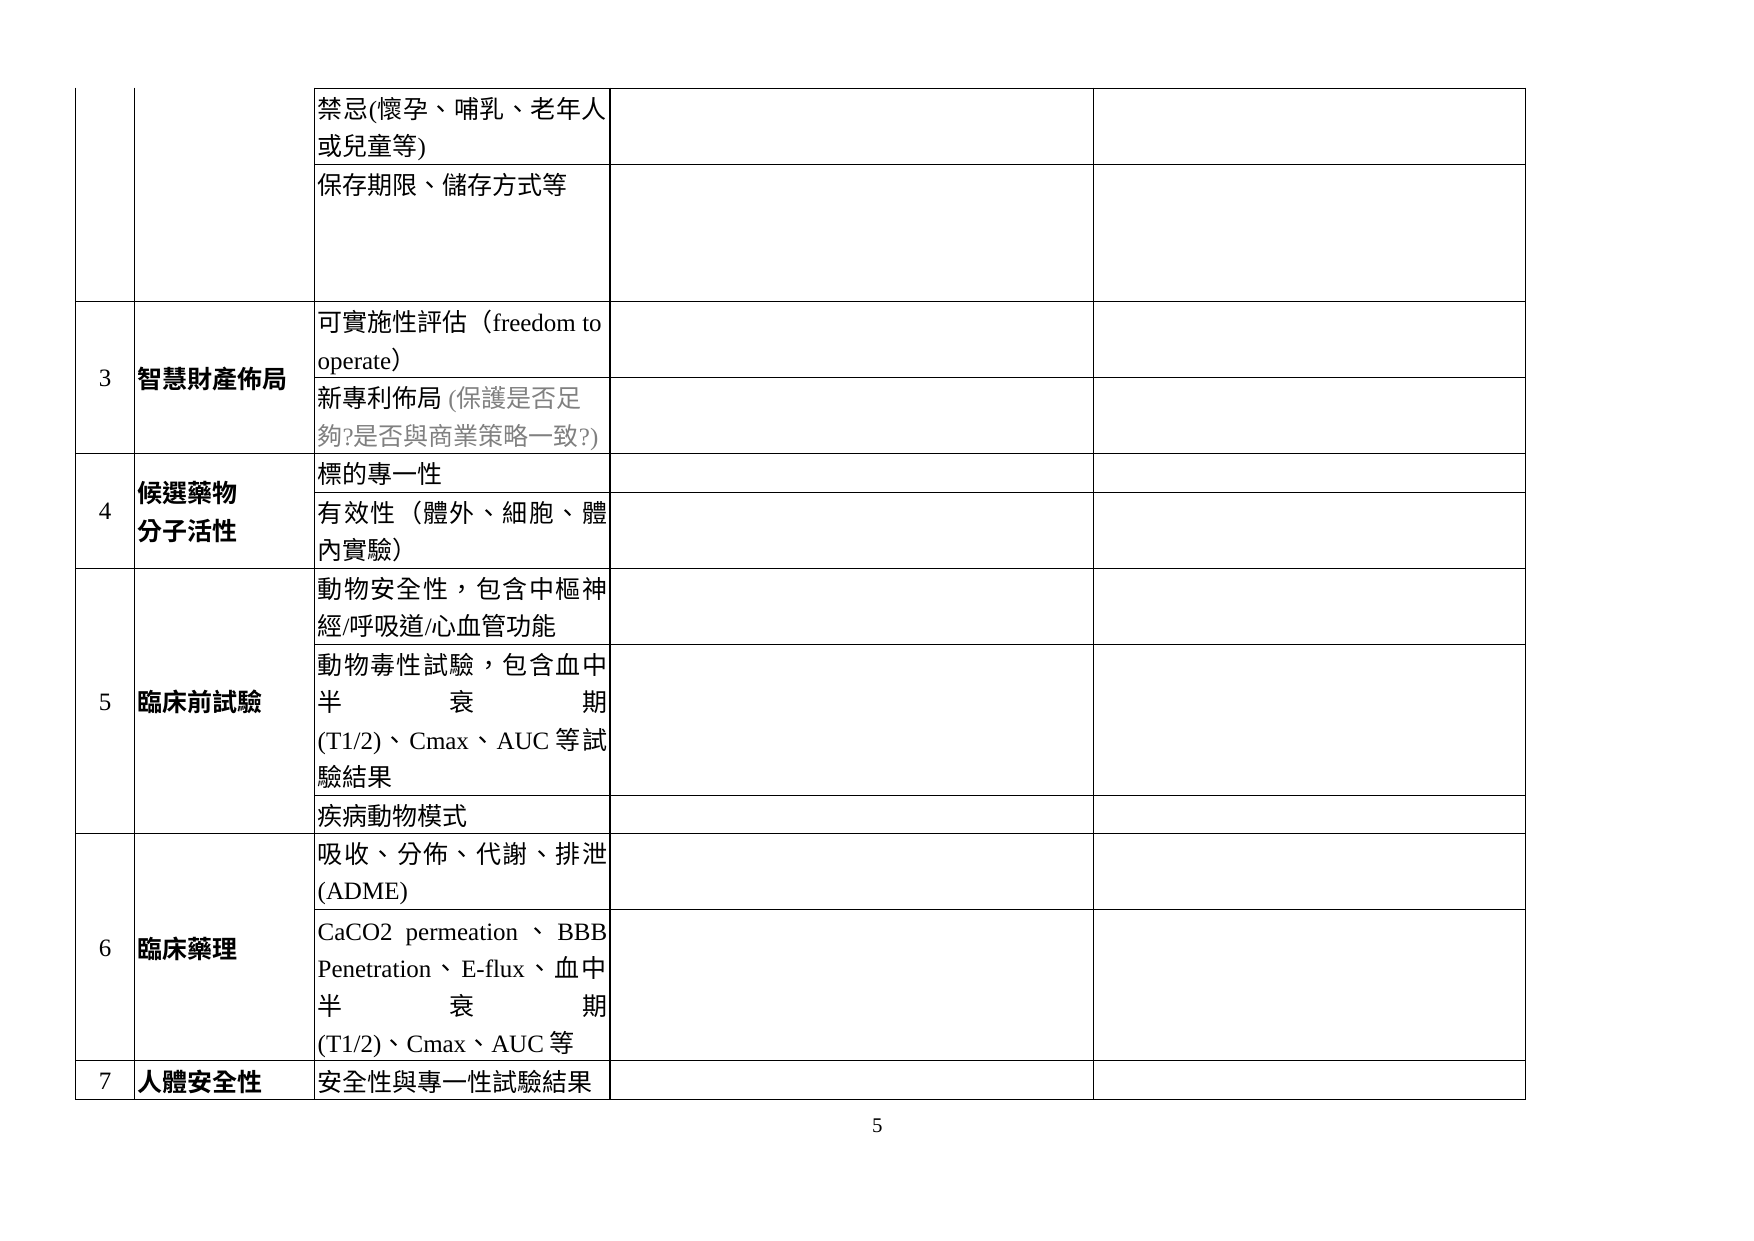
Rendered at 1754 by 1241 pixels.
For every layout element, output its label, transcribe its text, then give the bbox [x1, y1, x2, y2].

table_cell [611, 454, 1093, 492]
table_cell [1094, 493, 1525, 568]
table_cell [611, 645, 1093, 795]
table_cell [1094, 454, 1525, 492]
table_cell 智慧財產佈局 [135, 302, 314, 453]
table_cell [611, 1061, 1093, 1099]
table_cell 標的專一性 [315, 454, 609, 492]
table_cell 候選藥物 分子活性 [135, 454, 314, 568]
table_cell [1094, 834, 1525, 909]
table_cell [611, 493, 1093, 568]
table_cell [1094, 89, 1525, 164]
table_cell 動物毒性試驗，包含血中半衰期(T1/2)、Cmax、AUC等試驗結果 [315, 645, 609, 795]
table_cell 5 [76, 569, 134, 833]
table_cell 疾病動物模式 [315, 796, 609, 833]
table_cell [611, 834, 1093, 909]
table_cell [1094, 910, 1525, 1060]
table_cell 禁忌(懷孕、哺乳、老年人或兒童等) [315, 89, 609, 164]
table_cell 人體安全性 與毒性 [135, 1061, 314, 1099]
table_cell 臨床前試驗 [135, 569, 314, 833]
table_cell 吸收、分佈、代謝、排泄(ADME) [315, 834, 609, 909]
table_cell [611, 302, 1093, 377]
table_cell [611, 569, 1093, 644]
table_cell 3 [76, 302, 134, 453]
table_cell [611, 165, 1093, 301]
table_cell [611, 910, 1093, 1060]
table_cell 可實施性評估（freedom to operate） [315, 302, 609, 377]
table_cell 6 [76, 834, 134, 1060]
table_cell 動物安全性，包含中樞神經/呼吸道/心血管功能 [315, 569, 609, 644]
table_cell [1094, 796, 1525, 833]
table_cell 保存期限、儲存方式等 [315, 165, 609, 301]
table_cell [1094, 378, 1525, 453]
table_cell 有效性（體外、細胞、體內實驗） [315, 493, 609, 568]
table_cell [1094, 165, 1525, 301]
table_cell [611, 89, 1093, 164]
table_cell CaCO2 permeation、BBB Penetration、E-flux、血中半衰期(T1/2)、Cmax、AUC等 [315, 910, 609, 1060]
table_cell 4 [76, 454, 134, 568]
table_cell 7 [76, 1061, 134, 1099]
table_cell [611, 796, 1093, 833]
table_cell [1094, 302, 1525, 377]
table_cell [611, 378, 1093, 453]
table_cell 安全性與專一性試驗結果 [315, 1061, 609, 1099]
table_cell [1094, 1061, 1525, 1099]
table_cell 臨床藥理 [135, 834, 314, 1060]
table_cell [1094, 645, 1525, 795]
table_cell [1094, 569, 1525, 644]
table_cell 新專利佈局 (保護是否足夠?是否與商業策略一致?) [315, 378, 609, 453]
